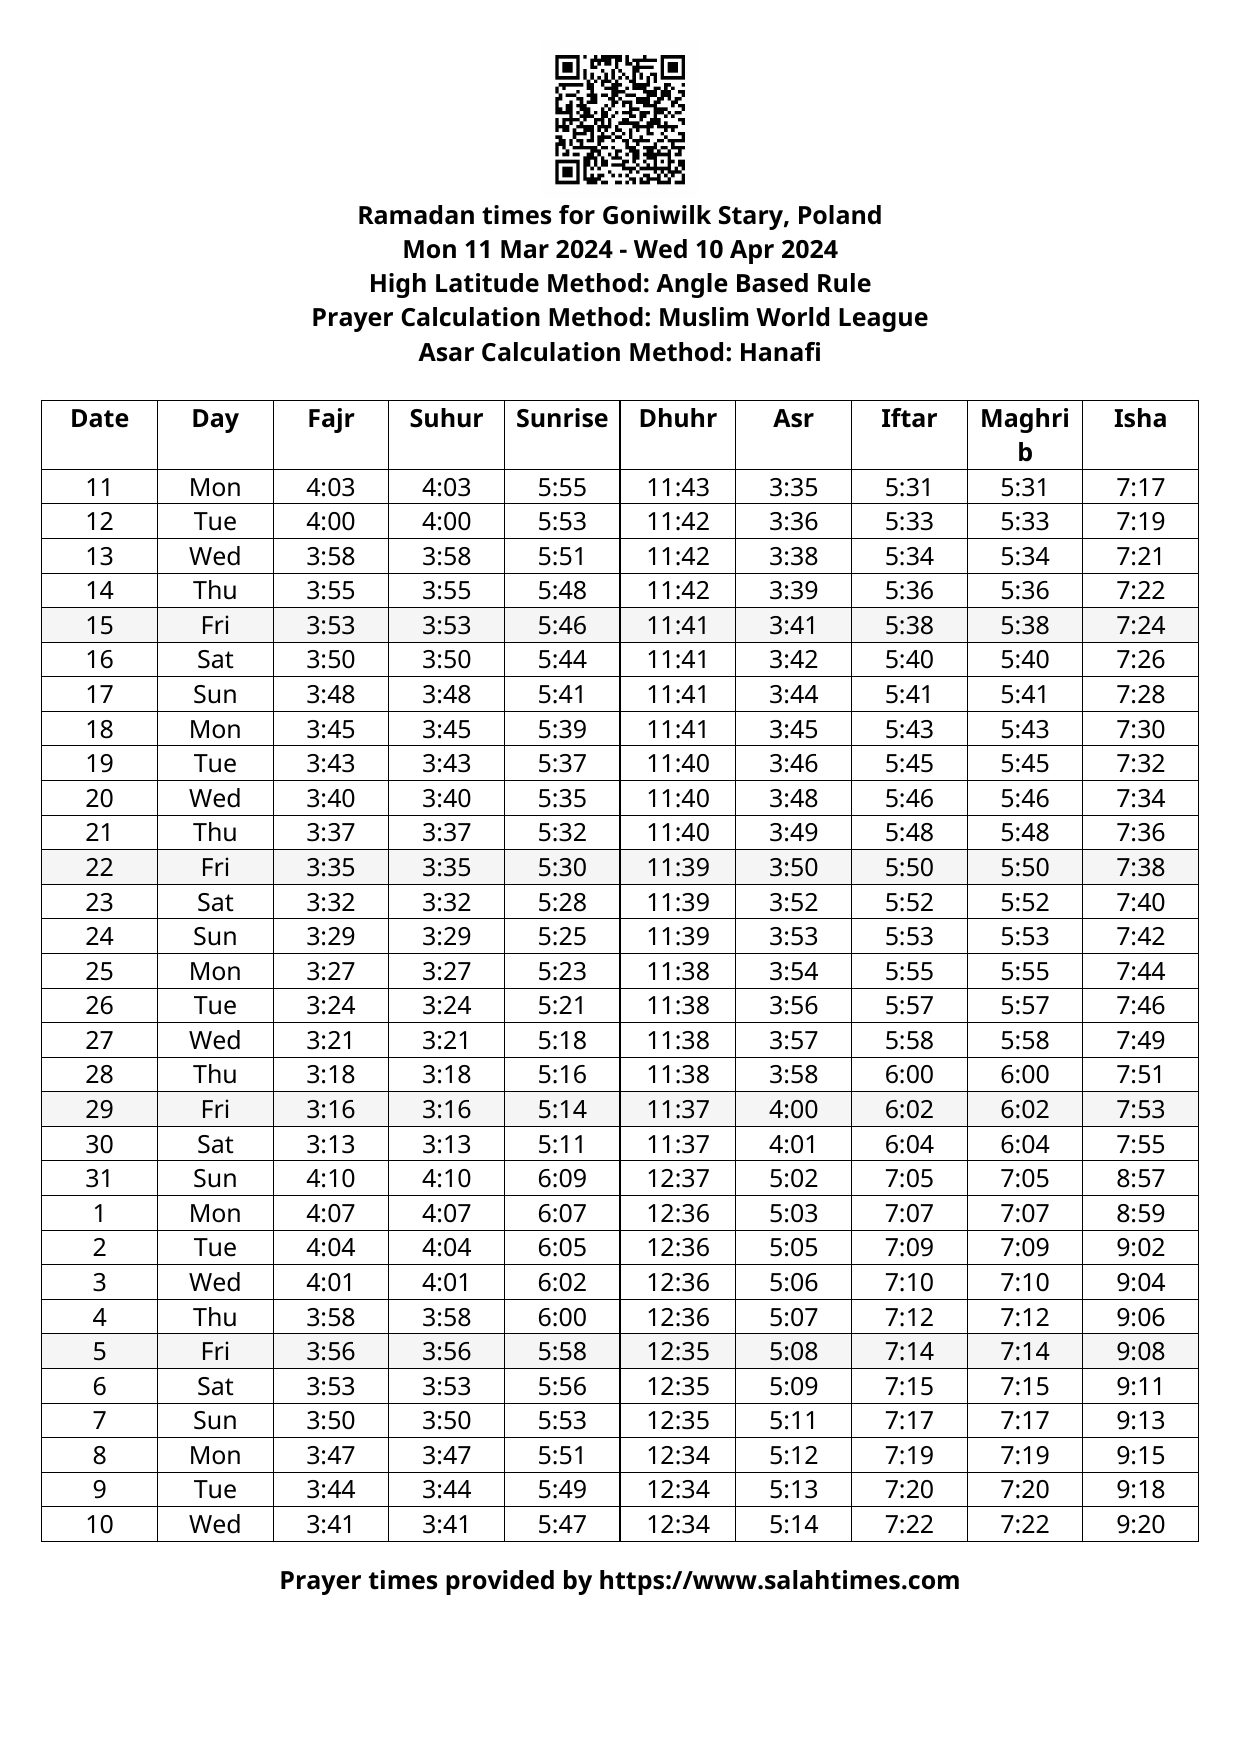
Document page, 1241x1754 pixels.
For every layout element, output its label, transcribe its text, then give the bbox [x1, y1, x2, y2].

table_cell 6:00 [852, 1058, 967, 1091]
table_cell Tue [158, 989, 273, 1022]
table_cell 5:21 [505, 989, 619, 1022]
table_cell 5:07 [736, 1300, 851, 1333]
table_cell 5:36 [852, 574, 967, 607]
table_cell 5:09 [736, 1369, 851, 1402]
table_cell 3:56 [274, 1334, 388, 1368]
table_cell 9:15 [1083, 1438, 1198, 1472]
table_cell 7:51 [1083, 1058, 1198, 1091]
table_cell 4:07 [274, 1196, 388, 1229]
table_cell 11:42 [621, 574, 735, 607]
table_cell 3:13 [274, 1127, 388, 1160]
table_cell 5:43 [968, 712, 1082, 745]
table_cell 12:35 [621, 1404, 735, 1437]
table_cell 7:30 [1083, 712, 1198, 745]
table_cell 3:43 [274, 746, 388, 780]
table_cell 5:23 [505, 954, 619, 987]
table_cell 28 [42, 1058, 157, 1091]
table_cell 27 [42, 1023, 157, 1057]
table_cell Fri [158, 1092, 273, 1126]
table_cell Sat [158, 885, 273, 918]
table_cell 7:14 [968, 1334, 1082, 1368]
table_cell 11:41 [621, 608, 735, 642]
table_cell 3:39 [736, 574, 851, 607]
table_cell 5:18 [505, 1023, 619, 1057]
table_cell 4:04 [389, 1231, 504, 1264]
table_cell 5:53 [505, 504, 619, 538]
table_cell 3:54 [736, 954, 851, 987]
text High Latitude Method: Angle Based Rule [42, 266, 1198, 300]
table_cell 3:41 [389, 1507, 504, 1541]
table_cell 4:10 [389, 1161, 504, 1195]
table_cell 5:34 [968, 539, 1082, 572]
table_cell 5:41 [852, 677, 967, 711]
table_cell 9:13 [1083, 1404, 1198, 1437]
table_cell 7:21 [1083, 539, 1198, 572]
table_cell 7:28 [1083, 677, 1198, 711]
table_cell Mon [158, 954, 273, 987]
table_cell 11:40 [621, 816, 735, 849]
table_cell 7:19 [1083, 504, 1198, 538]
table_cell 23 [42, 885, 157, 918]
table_cell 3:48 [736, 781, 851, 814]
table_cell 9:18 [1083, 1473, 1198, 1506]
table_cell 11:38 [621, 989, 735, 1022]
table_cell 11:39 [621, 919, 735, 953]
table_cell 12:34 [621, 1438, 735, 1472]
table_cell 3:53 [389, 1369, 504, 1402]
table_cell 3:24 [274, 989, 388, 1022]
table_cell Sun [158, 919, 273, 953]
table_cell 9:04 [1083, 1265, 1198, 1299]
table_cell 3:27 [389, 954, 504, 987]
table_cell 5:11 [505, 1127, 619, 1160]
table_header Day [158, 401, 273, 469]
table_cell 9:02 [1083, 1231, 1198, 1264]
table_cell 5:02 [736, 1161, 851, 1195]
table_cell 5:36 [968, 574, 1082, 607]
table_cell 6:09 [505, 1161, 619, 1195]
table_cell 12:36 [621, 1300, 735, 1333]
table_cell 3:36 [736, 504, 851, 538]
table_cell 5:31 [968, 470, 1082, 503]
table_cell 4 [42, 1300, 157, 1333]
table_cell Thu [158, 1300, 273, 1333]
table_cell 5:40 [852, 643, 967, 676]
table_cell 7:24 [1083, 608, 1198, 642]
table_cell 5:49 [505, 1473, 619, 1506]
table_cell 5:48 [505, 574, 619, 607]
table_cell 3:35 [389, 850, 504, 884]
table_cell 3:55 [389, 574, 504, 607]
table_cell 5:16 [505, 1058, 619, 1091]
table_cell 12:36 [621, 1196, 735, 1229]
table_cell 7:55 [1083, 1127, 1198, 1160]
table_cell 8:59 [1083, 1196, 1198, 1229]
table_cell 5:53 [968, 919, 1082, 953]
table_cell 3:44 [274, 1473, 388, 1506]
table_cell 24 [42, 919, 157, 953]
table_cell 5:48 [852, 816, 967, 849]
table_cell 30 [42, 1127, 157, 1160]
table_cell 11:42 [621, 504, 735, 538]
table_cell 3:18 [274, 1058, 388, 1091]
table_cell 3:18 [389, 1058, 504, 1091]
table_header Asr [736, 401, 851, 469]
table_cell 12:36 [621, 1231, 735, 1264]
table_cell 11:38 [621, 1023, 735, 1057]
table_cell 3:49 [736, 816, 851, 849]
table_cell 3:50 [736, 850, 851, 884]
table_cell 6 [42, 1369, 157, 1402]
table_cell 21 [42, 816, 157, 849]
table_cell 7:09 [852, 1231, 967, 1264]
table_cell 5:48 [968, 816, 1082, 849]
table_cell 6:02 [505, 1265, 619, 1299]
table_cell 5:38 [968, 608, 1082, 642]
table_cell 7:19 [852, 1438, 967, 1472]
table_cell 5:41 [505, 677, 619, 711]
table_cell 3:13 [389, 1127, 504, 1160]
table_cell 7:53 [1083, 1092, 1198, 1126]
table_cell 12:36 [621, 1265, 735, 1299]
table_cell 3:56 [736, 989, 851, 1022]
table_cell 3:21 [274, 1023, 388, 1057]
table_cell 7:19 [968, 1438, 1082, 1472]
table_cell 5:55 [968, 954, 1082, 987]
table_cell 3:44 [736, 677, 851, 711]
table_cell 25 [42, 954, 157, 987]
table_cell 3:58 [274, 1300, 388, 1333]
table_cell 5:57 [852, 989, 967, 1022]
table_cell Sun [158, 1404, 273, 1437]
table_cell 5:14 [505, 1092, 619, 1126]
table_cell Sun [158, 1161, 273, 1195]
table_cell 31 [42, 1161, 157, 1195]
table_cell 5:58 [968, 1023, 1082, 1057]
table_cell 3:53 [274, 608, 388, 642]
table_cell 4:00 [736, 1092, 851, 1126]
table_cell 4:01 [736, 1127, 851, 1160]
table_cell 3:41 [736, 608, 851, 642]
table_cell 7:15 [968, 1369, 1082, 1402]
table_cell 4:00 [274, 504, 388, 538]
table_cell 3:40 [389, 781, 504, 814]
table_cell 7:49 [1083, 1023, 1198, 1057]
table_cell Wed [158, 781, 273, 814]
table_cell 12:34 [621, 1507, 735, 1541]
table_cell 5:45 [968, 746, 1082, 780]
table_cell 11:41 [621, 712, 735, 745]
table_cell 12:35 [621, 1369, 735, 1402]
table_cell 11:42 [621, 539, 735, 572]
table_cell 5:38 [852, 608, 967, 642]
text Asar Calculation Method: Hanafi [42, 334, 1198, 368]
table_cell 3:45 [389, 712, 504, 745]
table_cell 12:34 [621, 1473, 735, 1506]
table_cell 11:38 [621, 954, 735, 987]
table_cell 7:22 [968, 1507, 1082, 1541]
table_cell 5:34 [852, 539, 967, 572]
table_cell 11:43 [621, 470, 735, 503]
table_cell 5:06 [736, 1265, 851, 1299]
table_cell 9:08 [1083, 1334, 1198, 1368]
table_cell 3:55 [274, 574, 388, 607]
table_cell 7:09 [968, 1231, 1082, 1264]
table_cell 5:41 [968, 677, 1082, 711]
text Ramadan times for Goniwilk Stary, Poland [42, 198, 1198, 232]
table_cell Tue [158, 1473, 273, 1506]
table_cell 3:53 [389, 608, 504, 642]
table_cell 5:51 [505, 539, 619, 572]
table_cell 3:32 [389, 885, 504, 918]
table_cell 3:50 [274, 643, 388, 676]
table_cell 11 [42, 470, 157, 503]
table_cell 7:12 [852, 1300, 967, 1333]
table_cell 5:08 [736, 1334, 851, 1368]
table_cell 3:57 [736, 1023, 851, 1057]
table_cell 7:17 [852, 1404, 967, 1437]
table_cell 5:46 [968, 781, 1082, 814]
table_cell 5:13 [736, 1473, 851, 1506]
table_cell 5:46 [852, 781, 967, 814]
table_cell 3:35 [274, 850, 388, 884]
table_cell 5:53 [505, 1404, 619, 1437]
table_cell 13 [42, 539, 157, 572]
table_header Dhuhr [621, 401, 735, 469]
table_cell 3:58 [389, 1300, 504, 1333]
table_cell 5:30 [505, 850, 619, 884]
table_cell 7:17 [1083, 470, 1198, 503]
table_cell Mon [158, 1438, 273, 1472]
table_cell 3:47 [389, 1438, 504, 1472]
table_cell 7:14 [852, 1334, 967, 1368]
table_cell 7:12 [968, 1300, 1082, 1333]
table_cell 6:02 [968, 1092, 1082, 1126]
table_cell 5:39 [505, 712, 619, 745]
table_header Maghrib [968, 401, 1082, 469]
table_cell Tue [158, 1231, 273, 1264]
table_cell Sat [158, 643, 273, 676]
table_cell 4:03 [274, 470, 388, 503]
table_cell 4:10 [274, 1161, 388, 1195]
table_cell 5:58 [852, 1023, 967, 1057]
table_cell 5:58 [505, 1334, 619, 1368]
table_cell Sun [158, 677, 273, 711]
table_cell Wed [158, 1023, 273, 1057]
table_cell 5:05 [736, 1231, 851, 1264]
table_cell 7:07 [968, 1196, 1082, 1229]
table_cell 3:53 [736, 919, 851, 953]
table_header Fajr [274, 401, 388, 469]
table_cell 6:00 [968, 1058, 1082, 1091]
table_cell Wed [158, 539, 273, 572]
table_cell 7 [42, 1404, 157, 1437]
table_cell 9:06 [1083, 1300, 1198, 1333]
table_cell 5:14 [736, 1507, 851, 1541]
table_cell 29 [42, 1092, 157, 1126]
table_cell 6:02 [852, 1092, 967, 1126]
table_cell 15 [42, 608, 157, 642]
table_cell 11:37 [621, 1092, 735, 1126]
table_cell 3:58 [736, 1058, 851, 1091]
table_cell 5:25 [505, 919, 619, 953]
table_cell 4:07 [389, 1196, 504, 1229]
table_cell 7:46 [1083, 989, 1198, 1022]
table_cell 6:04 [968, 1127, 1082, 1160]
table_cell 5:50 [852, 850, 967, 884]
table_cell 7:32 [1083, 746, 1198, 780]
table_cell Thu [158, 574, 273, 607]
table_cell 7:40 [1083, 885, 1198, 918]
table_cell 6:04 [852, 1127, 967, 1160]
table_cell 5:31 [852, 470, 967, 503]
table_cell 5:45 [852, 746, 967, 780]
table_cell 3:50 [389, 643, 504, 676]
table_cell Sat [158, 1369, 273, 1402]
table_cell 3:29 [274, 919, 388, 953]
table_cell 3:42 [736, 643, 851, 676]
table_cell 7:34 [1083, 781, 1198, 814]
table_cell 7:22 [852, 1507, 967, 1541]
table_cell 3:38 [736, 539, 851, 572]
table_cell 3:21 [389, 1023, 504, 1057]
table_cell 8:57 [1083, 1161, 1198, 1195]
table_cell 11:40 [621, 781, 735, 814]
table_cell 11:37 [621, 1127, 735, 1160]
table_cell 5:35 [505, 781, 619, 814]
table_cell 12 [42, 504, 157, 538]
table_cell 9:20 [1083, 1507, 1198, 1541]
table_cell 5:46 [505, 608, 619, 642]
table_cell 11:39 [621, 885, 735, 918]
table_cell 11:40 [621, 746, 735, 780]
table_cell 4:04 [274, 1231, 388, 1264]
table_header Sunrise [505, 401, 619, 469]
table_cell 7:36 [1083, 816, 1198, 849]
table_cell 5:56 [505, 1369, 619, 1402]
table_cell 6:05 [505, 1231, 619, 1264]
table_cell 4:01 [274, 1265, 388, 1299]
table_cell 3:29 [389, 919, 504, 953]
table_header Date [42, 401, 157, 469]
table_cell 18 [42, 712, 157, 745]
table_cell 4:00 [389, 504, 504, 538]
table_cell 3:53 [274, 1369, 388, 1402]
text Prayer times provided by https://www.salahtimes.com [42, 1563, 1198, 1597]
table_cell Mon [158, 1196, 273, 1229]
table_cell 22 [42, 850, 157, 884]
table_cell 7:20 [968, 1473, 1082, 1506]
table_cell Wed [158, 1507, 273, 1541]
table_cell 11:41 [621, 677, 735, 711]
table_cell 7:07 [852, 1196, 967, 1229]
table_cell 5:33 [852, 504, 967, 538]
table_cell 11:41 [621, 643, 735, 676]
table_cell 3:47 [274, 1438, 388, 1472]
table_cell 3:37 [274, 816, 388, 849]
table_cell 3:58 [274, 539, 388, 572]
table_cell 5:52 [968, 885, 1082, 918]
table_cell 1 [42, 1196, 157, 1229]
table_cell 7:15 [852, 1369, 967, 1402]
table_cell 3:43 [389, 746, 504, 780]
table_cell 3:40 [274, 781, 388, 814]
table_cell 3:50 [274, 1404, 388, 1437]
table_cell 19 [42, 746, 157, 780]
table_cell 5 [42, 1334, 157, 1368]
table_cell 7:20 [852, 1473, 967, 1506]
table_cell 3:45 [736, 712, 851, 745]
table_cell 5:47 [505, 1507, 619, 1541]
table_cell 5:43 [852, 712, 967, 745]
table_cell Tue [158, 746, 273, 780]
table_cell 3:52 [736, 885, 851, 918]
table_cell 3:16 [389, 1092, 504, 1126]
table_cell Thu [158, 1058, 273, 1091]
table_cell 3:32 [274, 885, 388, 918]
table_cell 3:50 [389, 1404, 504, 1437]
table_header Iftar [852, 401, 967, 469]
table_cell 7:05 [968, 1161, 1082, 1195]
table_cell 2 [42, 1231, 157, 1264]
table_cell 6:00 [505, 1300, 619, 1333]
table_cell 12:37 [621, 1161, 735, 1195]
table_cell 11:38 [621, 1058, 735, 1091]
table_cell 7:38 [1083, 850, 1198, 884]
table_cell 11:39 [621, 850, 735, 884]
table_cell 3:41 [274, 1507, 388, 1541]
table_cell 3:48 [389, 677, 504, 711]
table_cell 7:05 [852, 1161, 967, 1195]
table_cell 5:03 [736, 1196, 851, 1229]
table_cell 3:16 [274, 1092, 388, 1126]
table_cell 7:26 [1083, 643, 1198, 676]
table_cell 7:42 [1083, 919, 1198, 953]
table_cell 3:44 [389, 1473, 504, 1506]
table_cell 3:24 [389, 989, 504, 1022]
table_header Isha [1083, 401, 1198, 469]
table_cell 5:50 [968, 850, 1082, 884]
table_cell 3:35 [736, 470, 851, 503]
table_cell 5:32 [505, 816, 619, 849]
table_cell Thu [158, 816, 273, 849]
table_cell 3:45 [274, 712, 388, 745]
table_cell Mon [158, 712, 273, 745]
table_cell Fri [158, 850, 273, 884]
table_cell 3:56 [389, 1334, 504, 1368]
table_cell 7:10 [852, 1265, 967, 1299]
table_cell 3:58 [389, 539, 504, 572]
table_cell 7:44 [1083, 954, 1198, 987]
table_cell Fri [158, 1334, 273, 1368]
table_cell Fri [158, 608, 273, 642]
table_cell 3:37 [389, 816, 504, 849]
table_cell 5:52 [852, 885, 967, 918]
table_cell 6:07 [505, 1196, 619, 1229]
text Mon 11 Mar 2024 - Wed 10 Apr 2024 [42, 232, 1198, 266]
table_cell 3:27 [274, 954, 388, 987]
table_cell 4:01 [389, 1265, 504, 1299]
table_cell 5:40 [968, 643, 1082, 676]
table_cell 17 [42, 677, 157, 711]
table_cell 7:22 [1083, 574, 1198, 607]
table_cell Mon [158, 470, 273, 503]
table_cell 5:33 [968, 504, 1082, 538]
table_cell 8 [42, 1438, 157, 1472]
table_cell Wed [158, 1265, 273, 1299]
table_cell 7:10 [968, 1265, 1082, 1299]
table_cell Tue [158, 504, 273, 538]
table_cell 4:03 [389, 470, 504, 503]
table_cell 5:11 [736, 1404, 851, 1437]
table_cell 5:53 [852, 919, 967, 953]
table_cell 5:51 [505, 1438, 619, 1472]
table_cell Sat [158, 1127, 273, 1160]
table_cell 26 [42, 989, 157, 1022]
table_cell 5:12 [736, 1438, 851, 1472]
table_cell 7:17 [968, 1404, 1082, 1437]
table_cell 9:11 [1083, 1369, 1198, 1402]
table_cell 20 [42, 781, 157, 814]
table_cell 5:28 [505, 885, 619, 918]
table_cell 3:46 [736, 746, 851, 780]
table_cell 12:35 [621, 1334, 735, 1368]
table_cell 3:48 [274, 677, 388, 711]
table_header Suhur [389, 401, 504, 469]
text Prayer Calculation Method: Muslim World League [42, 300, 1198, 334]
picture [542, 41, 699, 198]
table_cell 5:55 [505, 470, 619, 503]
table_cell 14 [42, 574, 157, 607]
table_cell 5:44 [505, 643, 619, 676]
table_cell 10 [42, 1507, 157, 1541]
table_cell 5:57 [968, 989, 1082, 1022]
table_cell 5:55 [852, 954, 967, 987]
table_cell 9 [42, 1473, 157, 1506]
table_cell 16 [42, 643, 157, 676]
table_cell 5:37 [505, 746, 619, 780]
table_cell 3 [42, 1265, 157, 1299]
